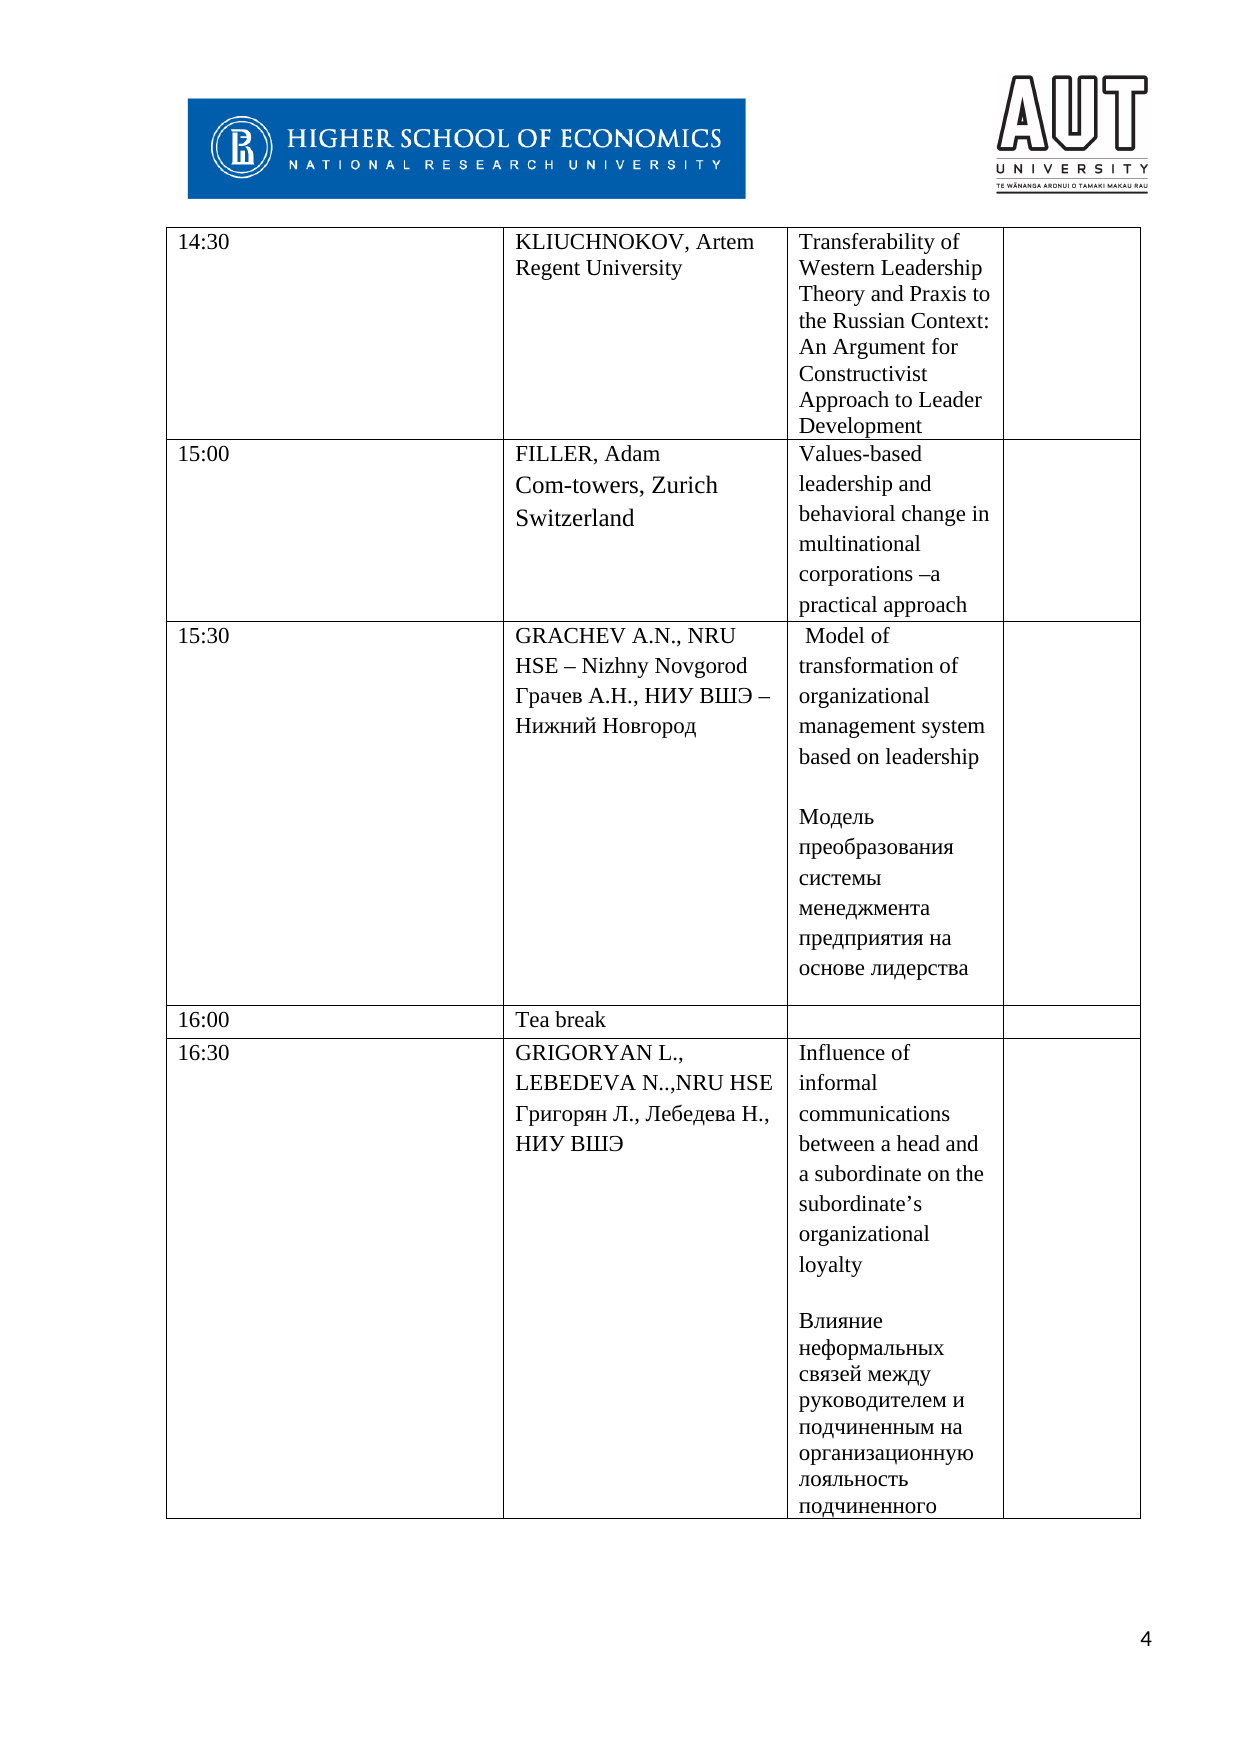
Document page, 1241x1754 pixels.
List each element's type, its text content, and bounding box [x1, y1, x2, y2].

table_cell FILLER, Adam Com-towers, Zurich Switzerland [504, 440, 787, 621]
table_cell 14:30 [167, 228, 503, 439]
table_cell [1004, 1039, 1140, 1518]
table_cell [1004, 228, 1140, 439]
table_cell GRIGORYAN L., LEBEDEVA N..,NRU HSE Григорян Л., Лебедева Н., НИУ ВШЭ [504, 1039, 787, 1518]
table_cell GRACHEV A.N., NRU HSE – Nizhny Novgorod Грачев А.Н., НИУ ВШЭ – Нижний Новгород [504, 622, 787, 1005]
table_cell Model of transformation of organizational management system based on leadership Модель преобразования системы менеджмента предприятия на основе лидерства [788, 622, 1003, 1005]
table_cell Tea break [504, 1006, 787, 1038]
table_cell 15:00 [167, 440, 503, 621]
table_cell Transferability of Western Leadership Theory and Praxis to the Russian Context: An Argument for Constructivist Approach to Leader Development [788, 228, 1003, 439]
table_cell [1004, 1006, 1140, 1038]
table_cell [788, 1006, 1003, 1038]
table_cell Influence of informal communications between a head and a subordinate on the subordinate’s organizational loyalty Влияние неформальных связей между руководителем и подчиненным на организационную лояльность подчиненного [788, 1039, 1003, 1518]
table_cell Values-based leadership and behavioral change in multinational corporations –a practical approach [788, 440, 1003, 621]
picture [187, 98, 746, 199]
table_cell [1004, 622, 1140, 1005]
table_cell [1004, 440, 1140, 621]
table_cell 16:30 [167, 1039, 503, 1518]
picture [994, 73, 1152, 199]
table_cell 16:00 [167, 1006, 503, 1038]
table_cell 15:30 [167, 622, 503, 1005]
table_cell KLIUCHNOKOV, Artem Regent University [504, 228, 787, 439]
